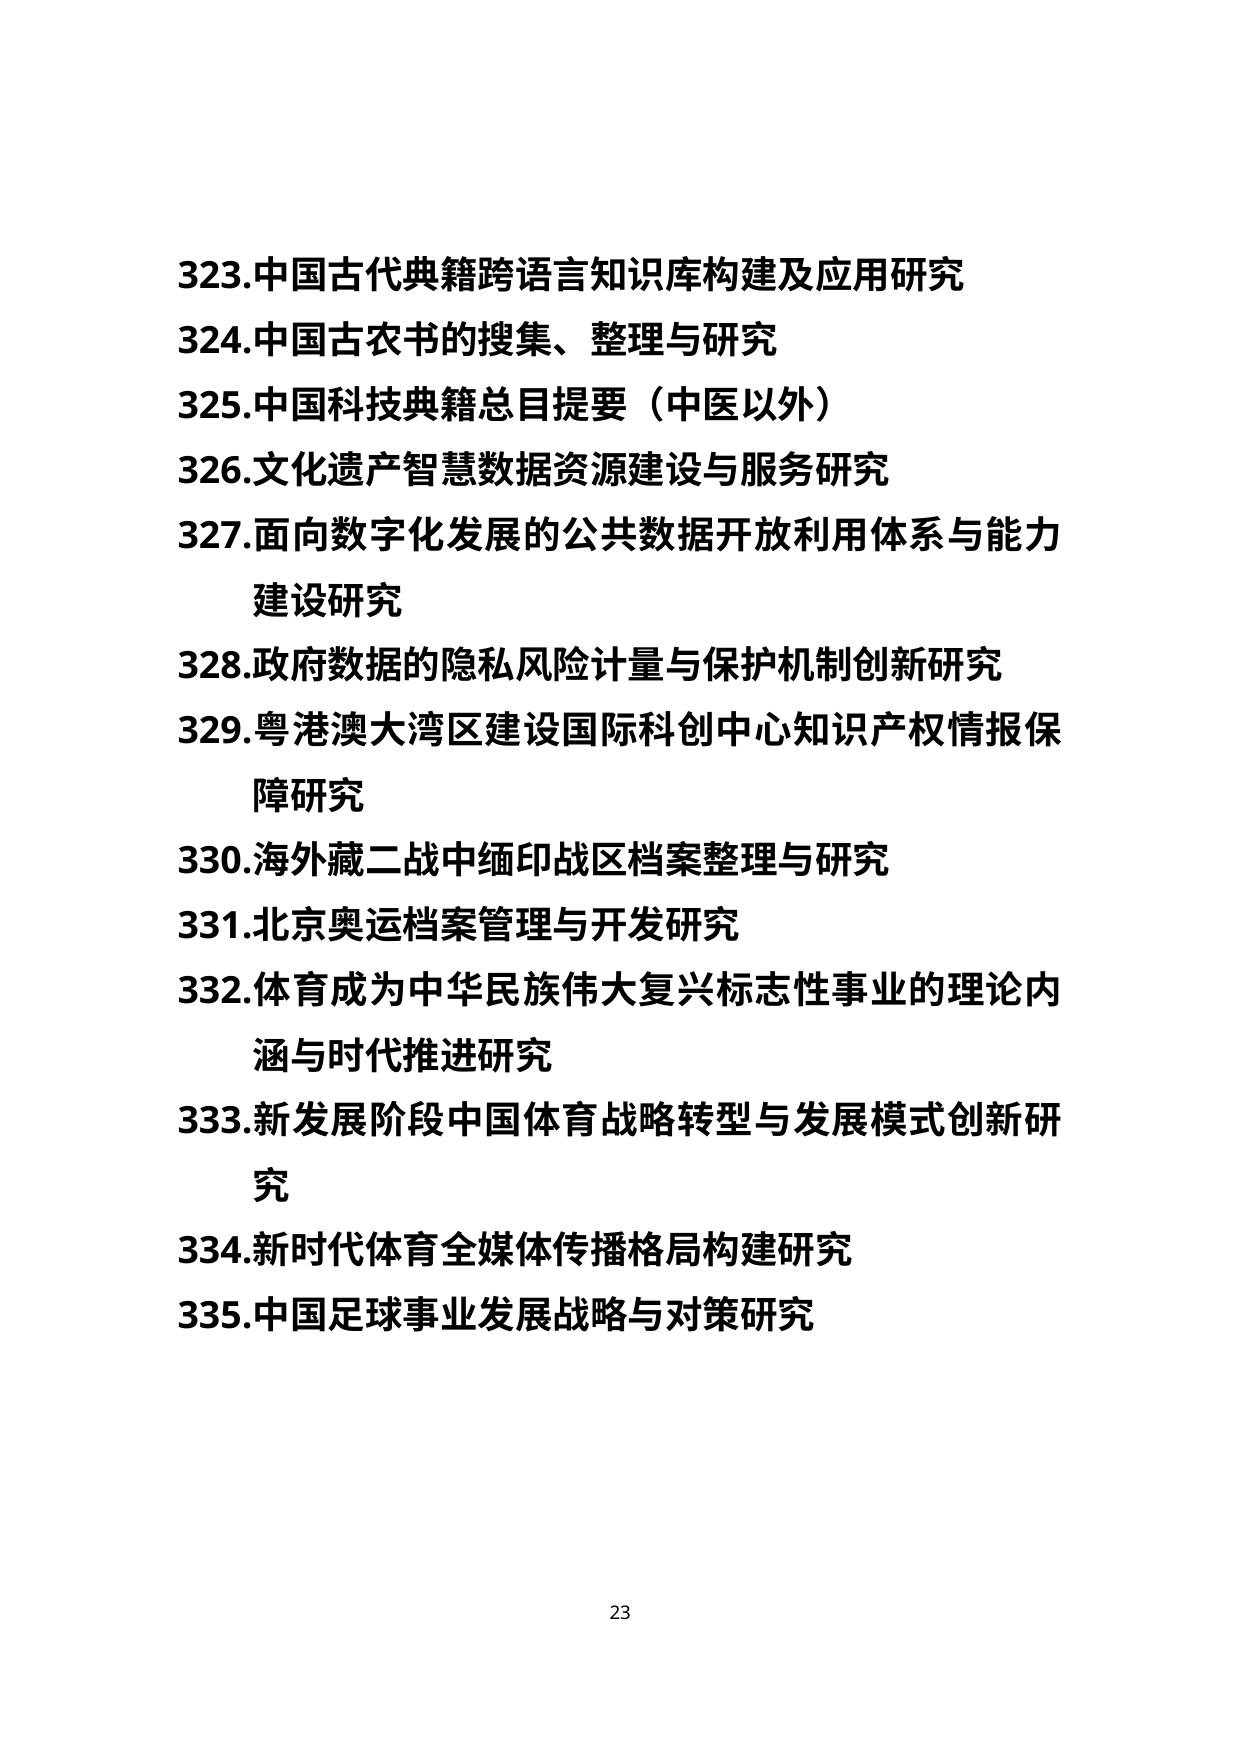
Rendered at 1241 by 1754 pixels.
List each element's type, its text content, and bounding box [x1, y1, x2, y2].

text 330.海外藏二战中缅印战区档案整理与研究 [177, 825, 1063, 890]
text 324.中国古农书的搜集、整理与研究 [177, 305, 1063, 370]
text 328.政府数据的隐私风险计量与保护机制创新研究 [177, 630, 1063, 695]
text 334.新时代体育全媒体传播格局构建研究 [177, 1215, 1063, 1280]
text 332.体育成为中华民族伟大复兴标志性事业的理论内涵与时代推进研究 [177, 955, 1063, 1085]
text 331.北京奥运档案管理与开发研究 [177, 890, 1063, 955]
text 325.中国科技典籍总目提要（中医以外） [177, 370, 1063, 435]
text 335.中国足球事业发展战略与对策研究 [177, 1280, 1063, 1345]
text 329.粤港澳大湾区建设国际科创中心知识产权情报保障研究 [177, 695, 1063, 825]
text 323.中国古代典籍跨语言知识库构建及应用研究 [177, 240, 1063, 305]
text 333.新发展阶段中国体育战略转型与发展模式创新研究 [177, 1085, 1063, 1215]
text 327.面向数字化发展的公共数据开放利用体系与能力建设研究 [177, 500, 1063, 630]
text 326.文化遗产智慧数据资源建设与服务研究 [177, 435, 1063, 500]
